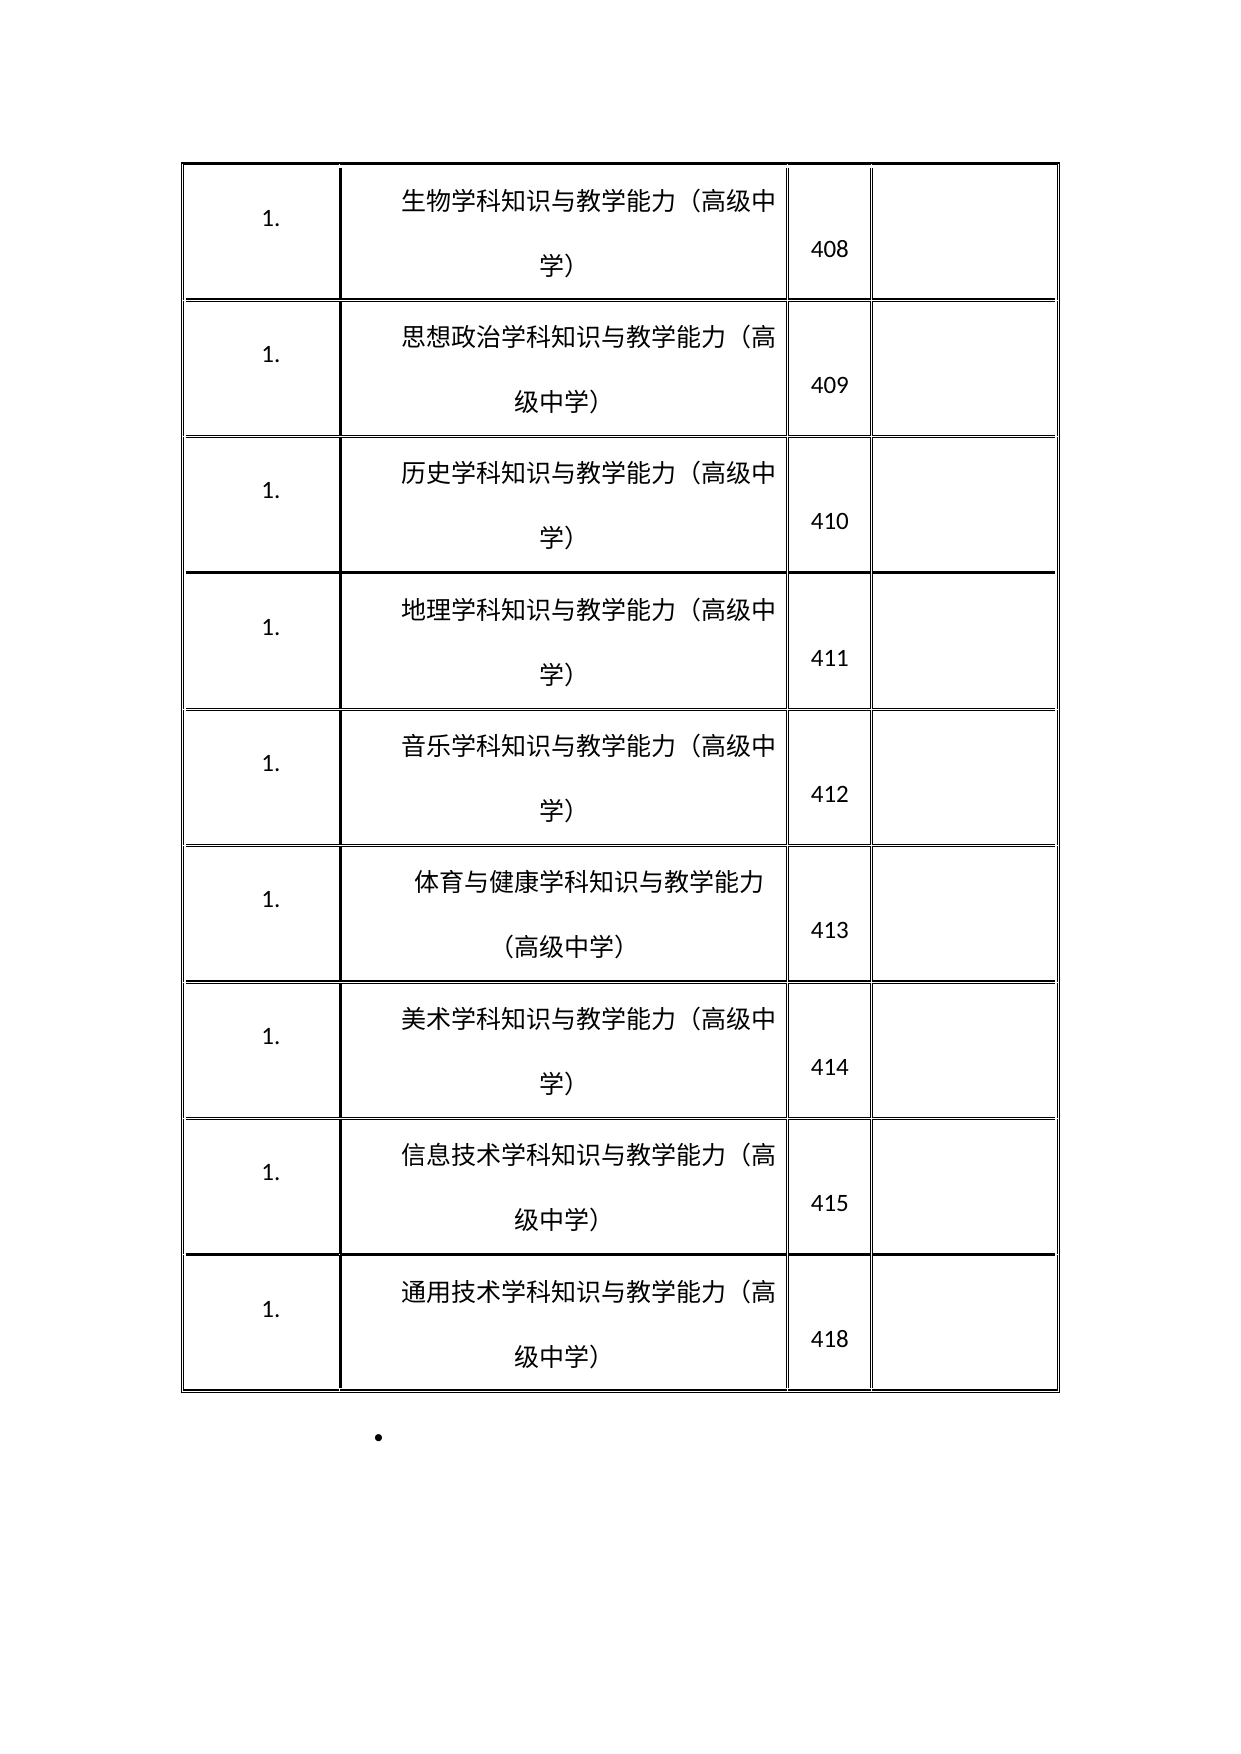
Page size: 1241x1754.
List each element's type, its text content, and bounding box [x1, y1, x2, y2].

table_cell 通用技术学科知识与教学能力（高级中学） [340, 1256, 788, 1389]
table_cell 信息技术学科知识与教学能力（高级中学） [342, 1120, 786, 1253]
table_cell [873, 980, 1057, 1116]
table_cell 音乐学科知识与教学能力（高级中学） [342, 711, 786, 844]
table_cell [873, 571, 1057, 707]
table_cell [182, 435, 340, 571]
table_cell [184, 298, 339, 435]
table_cell 地理学科知识与教学能力（高级中学） [342, 574, 786, 707]
table_cell 思想政治学科知识与教学能力（高级中学） [342, 302, 786, 435]
table_cell 413 [789, 847, 870, 980]
table_cell 体育与健康学科知识与教学能力（高级中学） [342, 847, 786, 980]
table_cell [182, 1253, 340, 1389]
table_cell 414 [789, 984, 870, 1116]
table_cell [871, 165, 1057, 298]
table_cell [184, 571, 339, 707]
table_cell [184, 164, 340, 298]
table_cell 409 [789, 302, 870, 435]
table_cell 418 [788, 1256, 871, 1389]
table_cell 历史学科知识与教学能力（高级中学） [342, 438, 786, 571]
table_cell 美术学科知识与教学能力（高级中学） [342, 984, 786, 1116]
table_cell 415 [789, 1120, 870, 1253]
table_cell 410 [789, 438, 870, 571]
table_cell [184, 708, 339, 844]
table_cell [873, 1116, 1057, 1253]
table_cell [873, 708, 1057, 844]
table_cell [184, 980, 339, 1116]
table_cell 411 [789, 574, 870, 707]
table_cell [871, 435, 1058, 571]
table_cell [182, 844, 340, 980]
table_cell [184, 1116, 339, 1253]
table_cell 412 [789, 711, 870, 844]
table_cell [873, 298, 1057, 435]
table_cell [871, 844, 1058, 980]
table_cell 生物学科知识与教学能力（高级中学） [340, 165, 788, 298]
table_cell 408 [788, 165, 871, 298]
table_cell [871, 1253, 1058, 1389]
